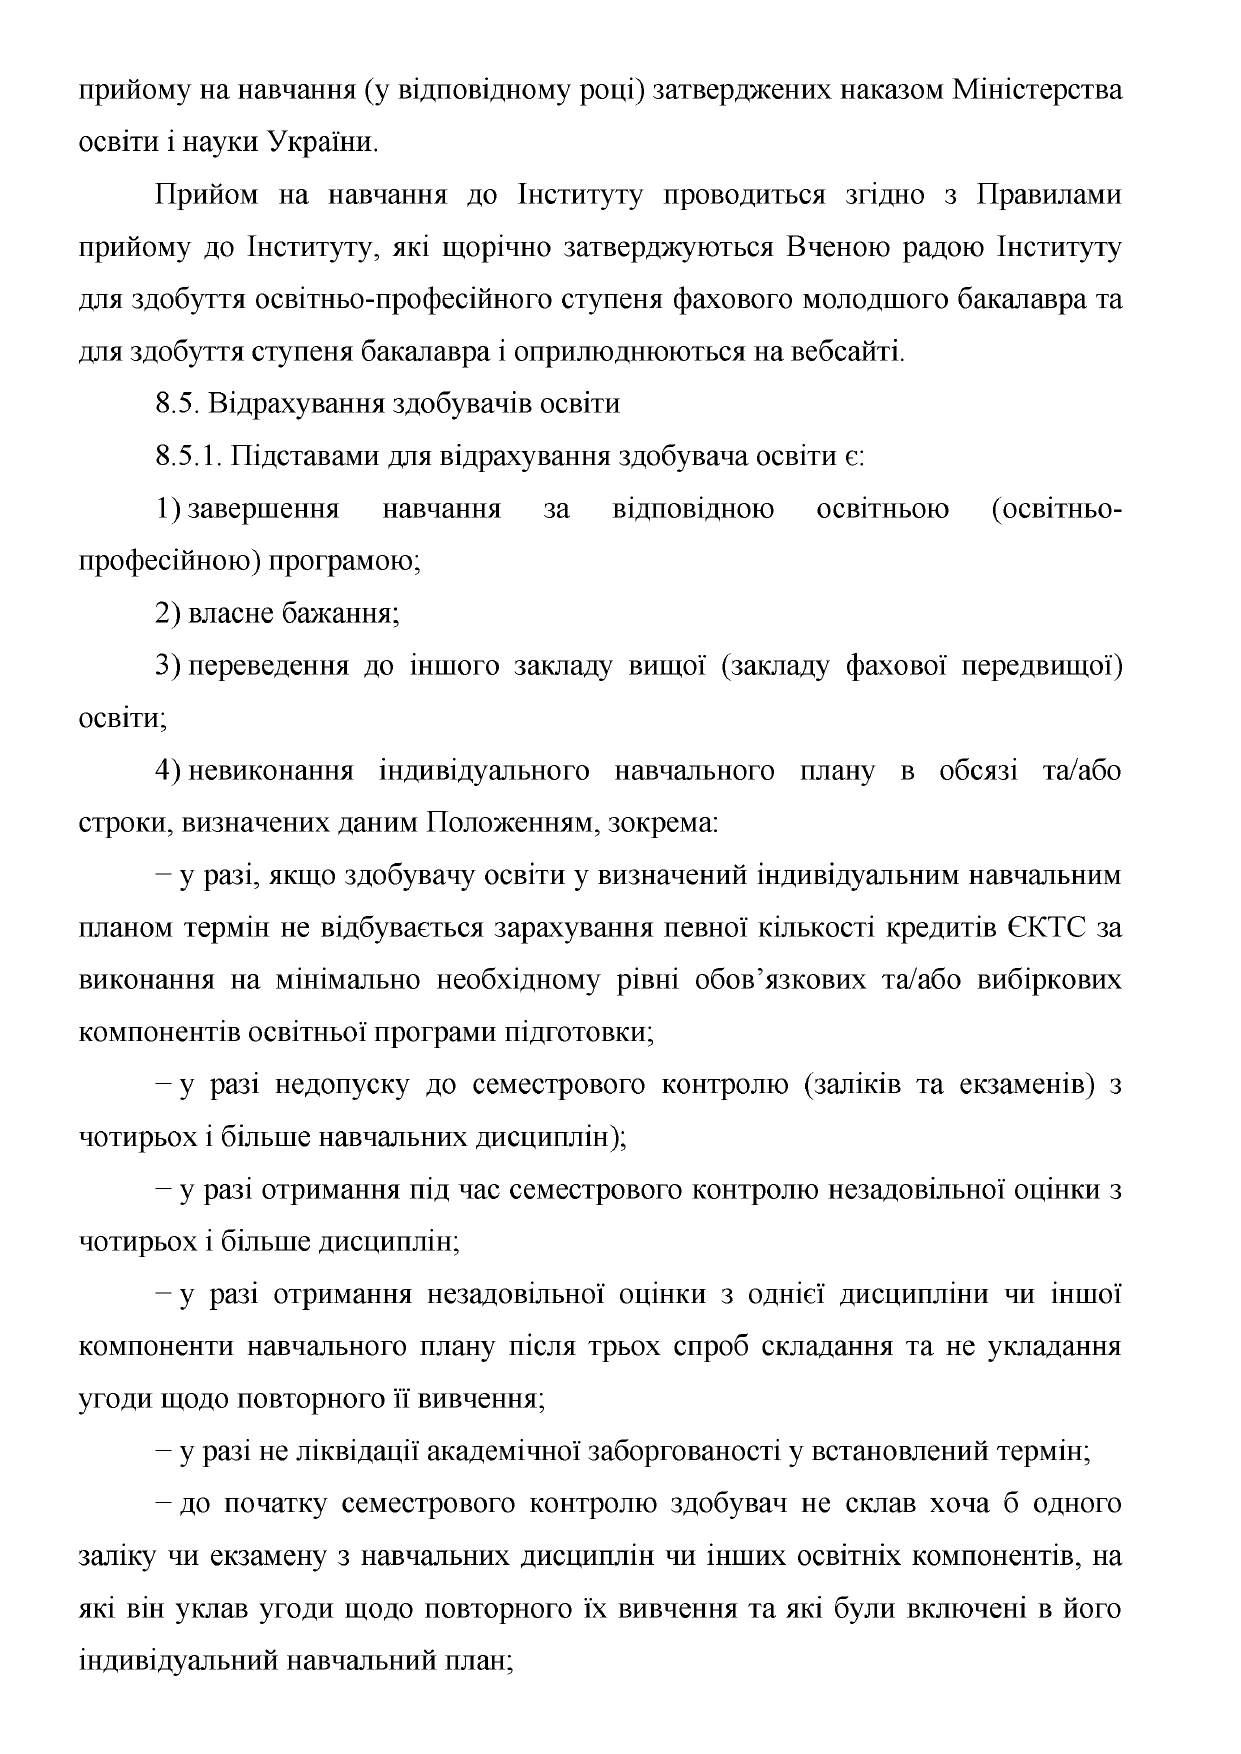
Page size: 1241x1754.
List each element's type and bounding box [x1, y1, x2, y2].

picture [75, 75, 1126, 1679]
